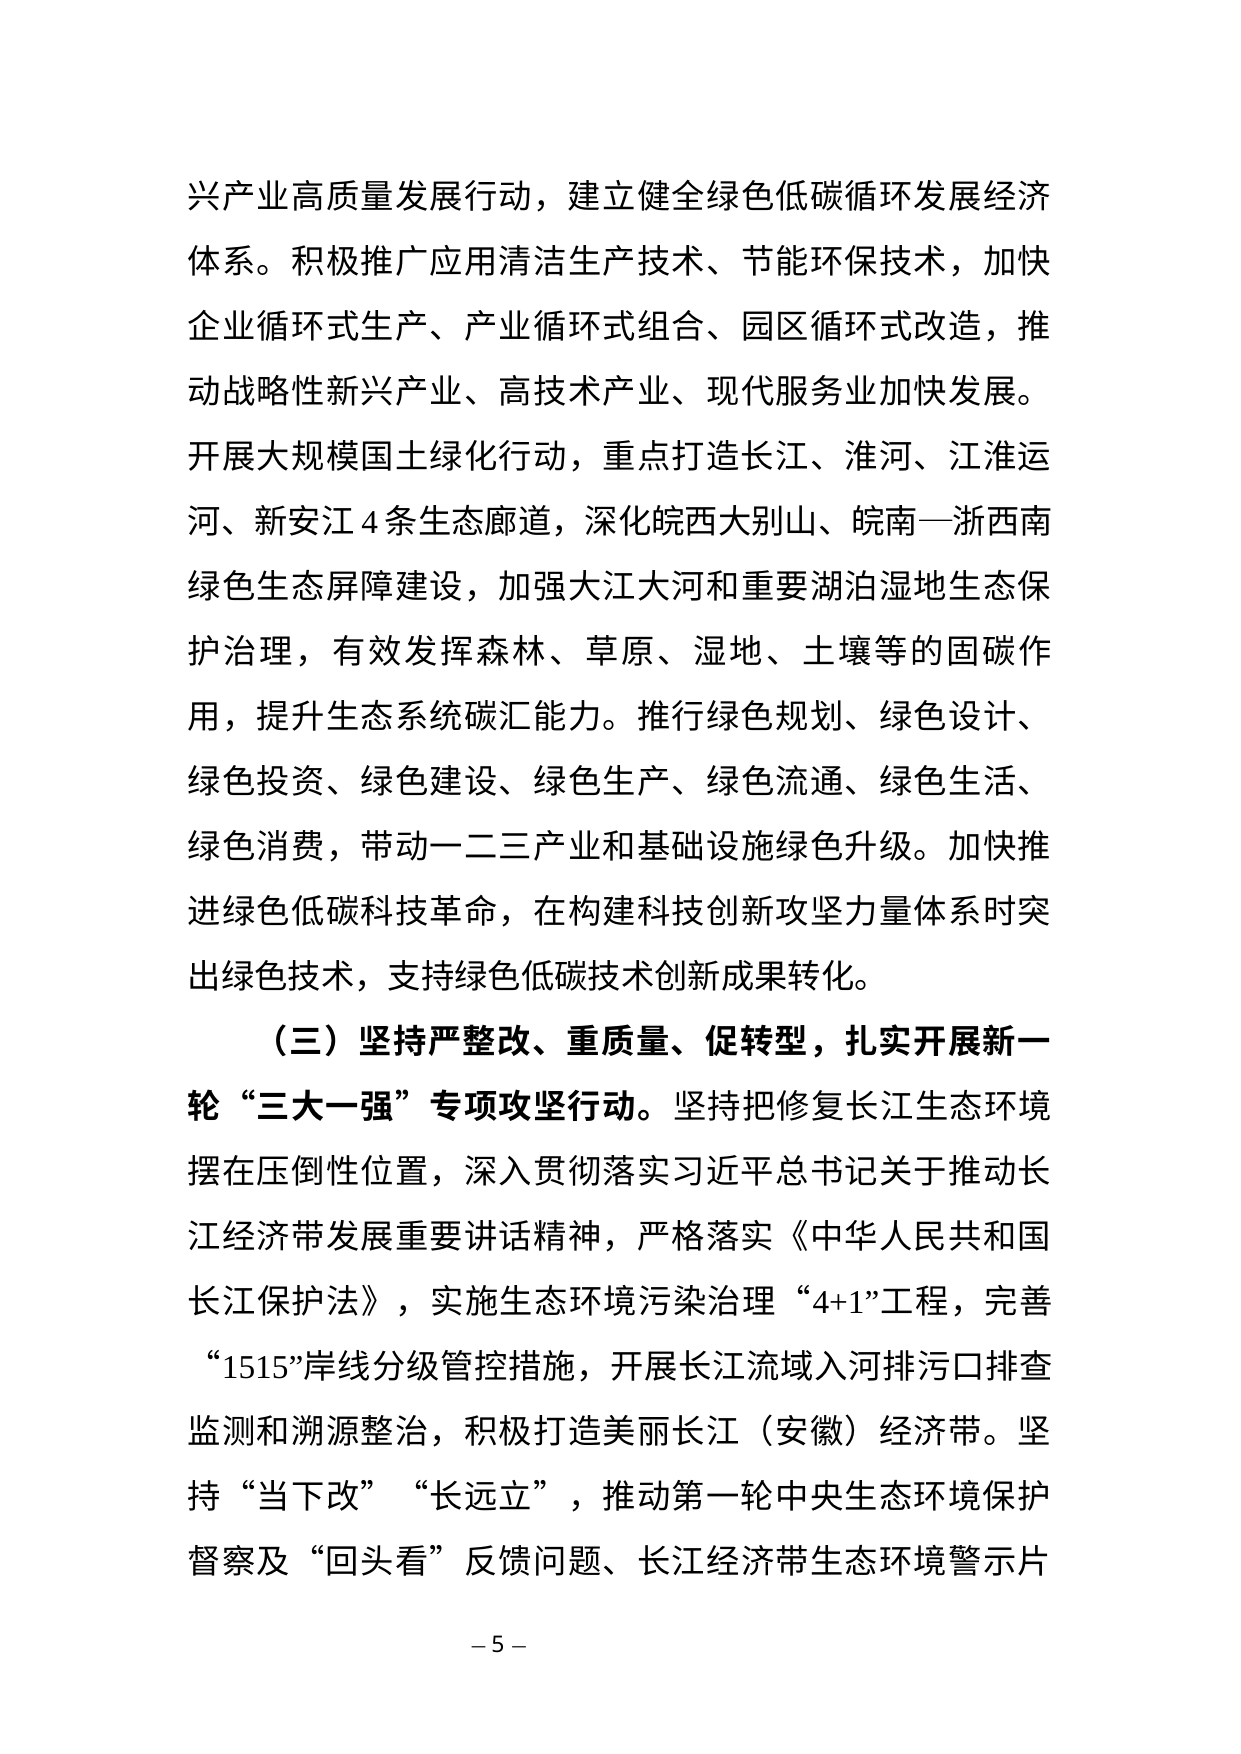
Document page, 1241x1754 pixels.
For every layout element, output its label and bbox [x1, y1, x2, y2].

text [187, 1007, 1053, 1592]
text [187, 162, 1053, 1007]
